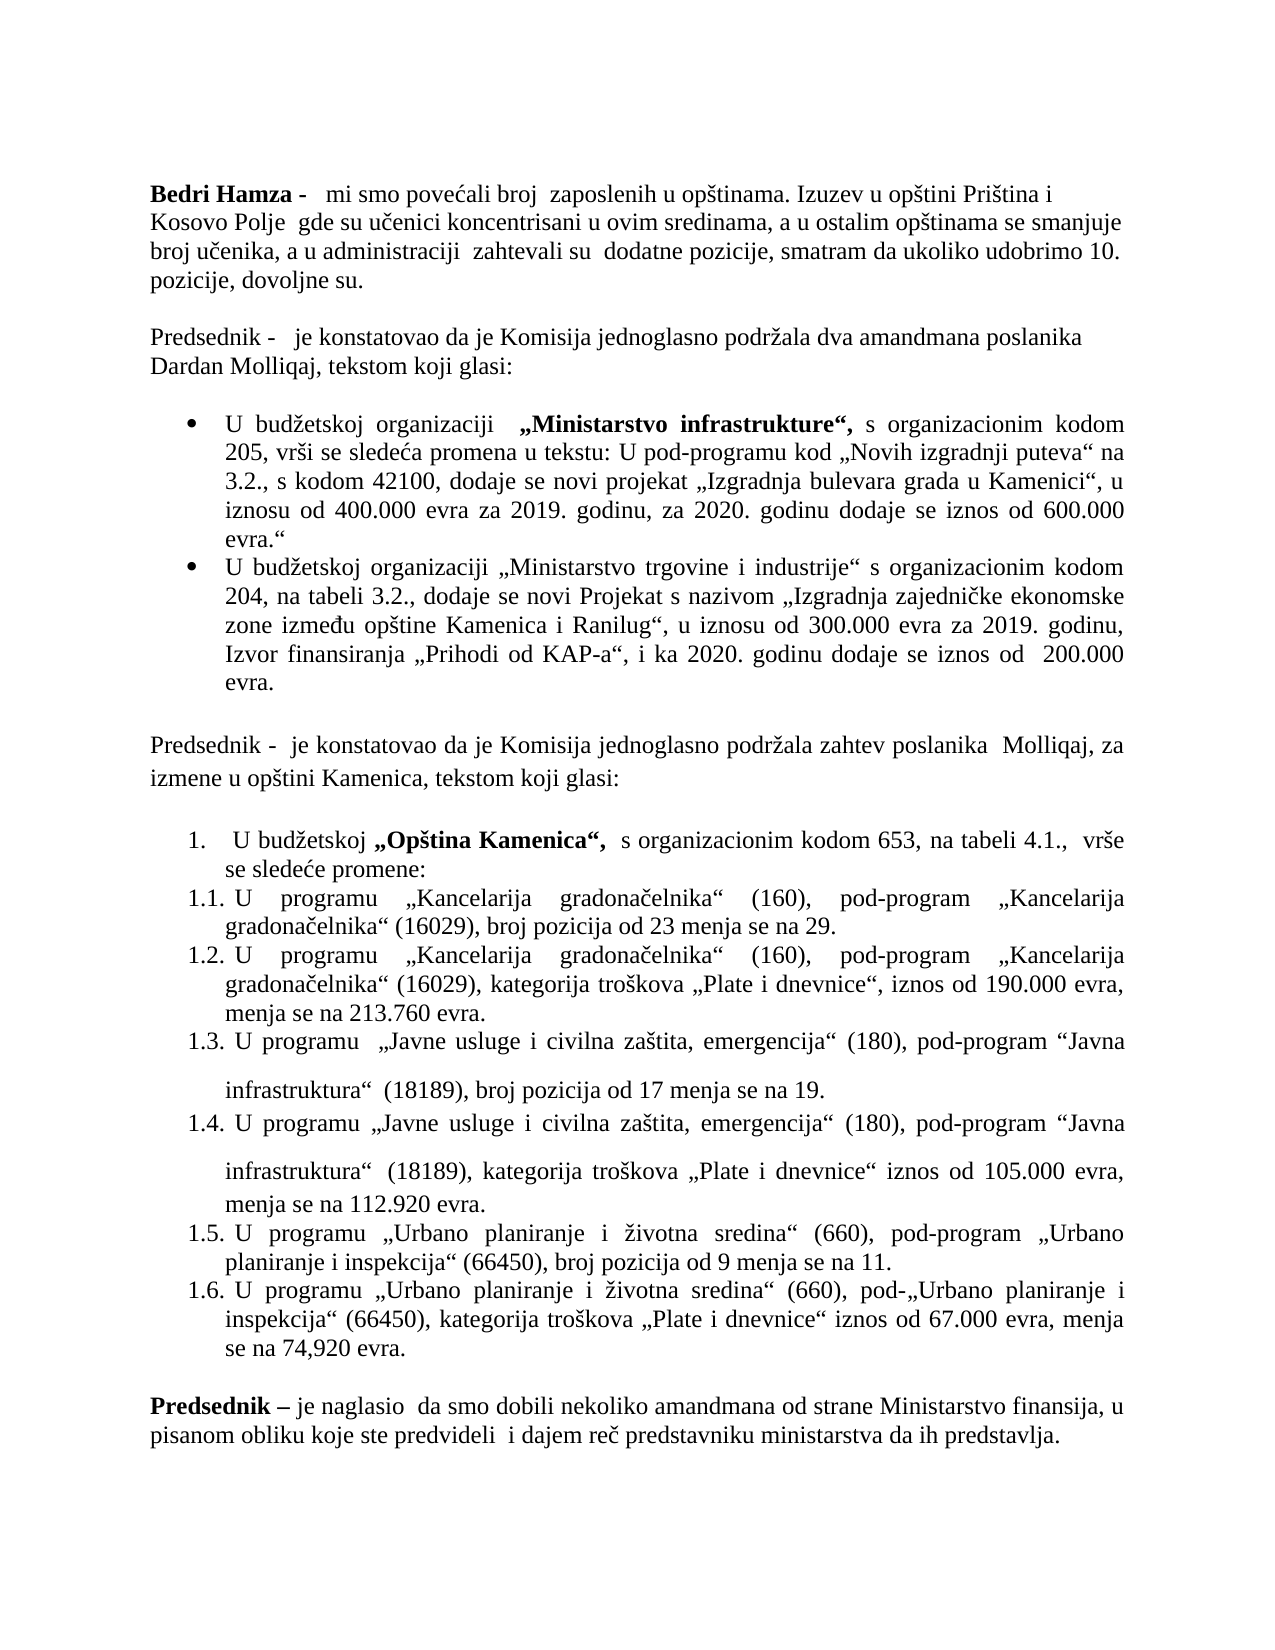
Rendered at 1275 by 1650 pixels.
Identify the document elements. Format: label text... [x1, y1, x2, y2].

text Predsednik – je naglasio da smo dobili nekoliko amandmana od strane Ministarstvo finansija, u pisanom obliku koje ste predvideli i dajem reč predstavniku ministarstva da ih predstavlja. [150, 1391, 1125, 1448]
text Predsednik - je konstatovao da je Komisija jednoglasno podržala dva amandmana poslanika Dardan Molliqaj, tekstom koji glasi: [150, 322, 1125, 380]
list U budžetskoj organizaciji „Ministarstvo infrastrukture“, s organizacionim kodom 205, vrši se sledeća promena u tekstu: U pod-programu kod „Novih izgradnji puteva“ na 3.2., s kodom 42100, dodaje se novi projekat „Izgradnja bulevara grada u Kamenici“, u iznosu od 400.000 evra za 2019. godinu, za 2020. godinu dodaje se iznos od 600.000 evra.“ [187, 409, 1125, 552]
list U programu „Urbano planiranje i životna sredina“ (660), pod-program „Urbano planiranje i inspekcija“ (66450), broj pozicija od 9 menja se na 11. [187, 1218, 1125, 1276]
list U programu „Javne usluge i civilna zaštita, emergencija“ (180), pod-program “Javna infrastruktura“ (18189), broj pozicija od 17 menja se na 19. [187, 1026, 1125, 1108]
text Predsednik - je konstatovao da je Komisija jednoglasno podržala zahtev poslanika Molliqaj, za izmene u opštini Kamenica, tekstom koji glasi: [150, 730, 1125, 792]
text Bedri Hamza - mi smo povećali broj zaposlenih u opštinama. Izuzev u opštini Priština i Kosovo Polje gde su učenici koncentrisani u ovim sredinama, a u ostalim opštinama se smanjuje broj učenika, a u administraciji zahtevali su dodatne pozicije, smatram da ukoliko udobrimo 10. pozicije, dovoljne su. [150, 179, 1125, 294]
list U programu „Javne usluge i civilna zaštita, emergencija“ (180), pod-program “Javna infrastruktura“ (18189), kategorija troškova „Plate i dnevnice“ iznos od 105.000 evra, menja se na 112.920 evra. [187, 1108, 1125, 1218]
list U budžetskoj „Opština Kamenica“, s organizacionim kodom 653, na tabeli 4.1., vrše se sledeće promene: [187, 825, 1125, 883]
list U budžetskoj organizaciji „Ministarstvo trgovine i industrije“ s organizacionim kodom 204, na tabeli 3.2., dodaje se novi Projekat s nazivom „Izgradnja zajedničke ekonomske zone između opštine Kamenica i Ranilug“, u iznosu od 300.000 evra za 2019. godinu, Izvor finansiranja „Prihodi od KAP-a“, i ka 2020. godinu dodaje se iznos od 200.000 evra. [187, 552, 1125, 696]
list U programu „Urbano planiranje i životna sredina“ (660), pod-„Urbano planiranje i inspekcija“ (66450), kategorija troškova „Plate i dnevnice“ iznos od 67.000 evra, menja se na 74,920 evra. [187, 1276, 1125, 1362]
list U programu „Kancelarija gradonačelnika“ (160), pod-program „Kancelarija gradonačelnika“ (16029), broj pozicija od 23 menja se na 29. [187, 883, 1125, 940]
list U programu „Kancelarija gradonačelnika“ (160), pod-program „Kancelarija gradonačelnika“ (16029), kategorija troškova „Plate i dnevnice“, iznos od 190.000 evra, menja se na 213.760 evra. [187, 940, 1125, 1026]
